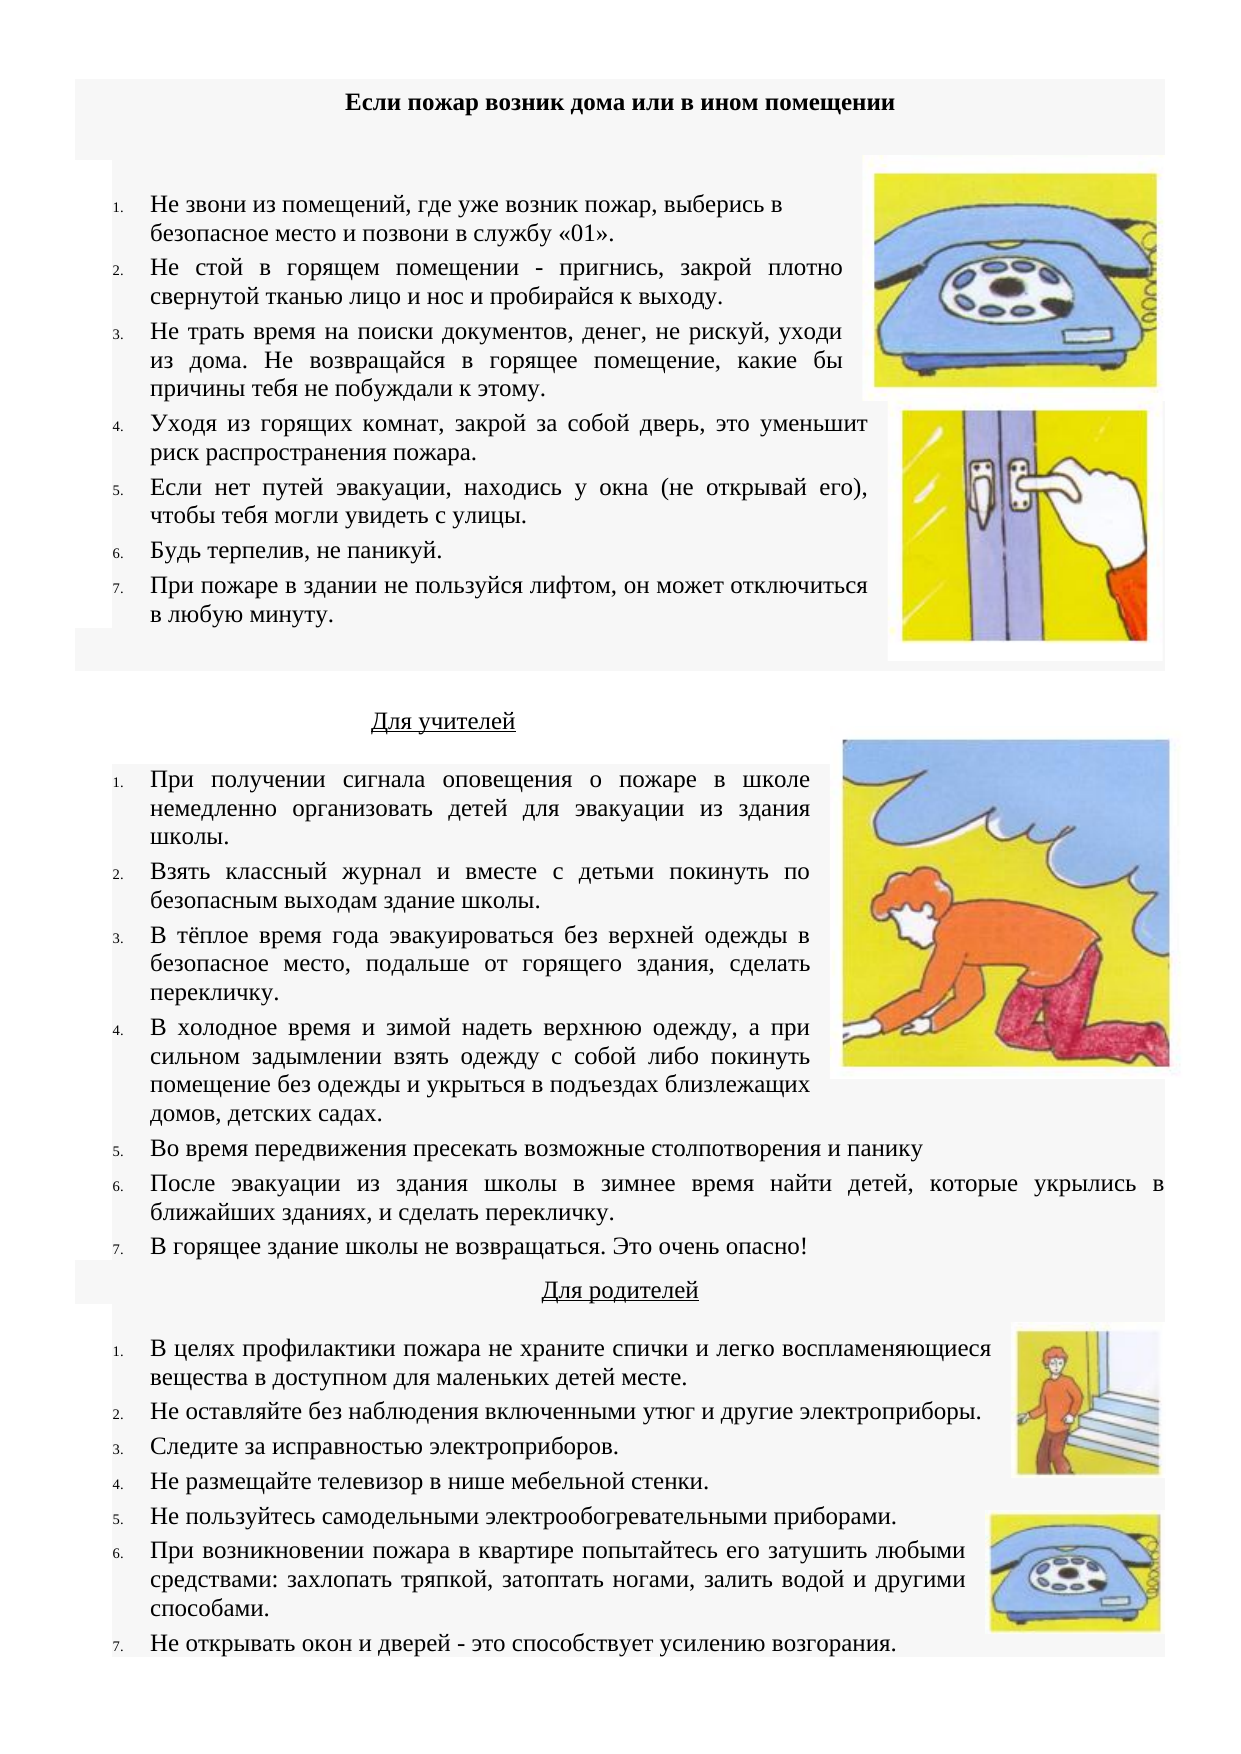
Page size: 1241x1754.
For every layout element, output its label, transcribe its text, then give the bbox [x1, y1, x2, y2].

list После эвакуации из здания школы в зимнее время найти детей, которые укрылись в ближайших зданиях, и сделать перекличку. [112, 1168, 1165, 1225]
list Не трать время на поиски документов, денег, не рискуй, уходи из дома. Не возвращайся в горящее помещение, какие бы причины тебя не побуждали к этому. [112, 316, 887, 402]
list В тёплое время года эвакуироваться без верхней одежды в безопасное место, подальше от горящего здания, сделать перекличку. [112, 920, 829, 1006]
text Для родителей [75, 1266, 1165, 1304]
list В целях профилактики пожара не храните спички и легко воспламеняющиеся вещества в доступном для маленьких детей месте. [112, 1333, 1010, 1390]
picture [985, 1510, 1166, 1634]
list В холодное время и зимой надеть верхнюю одежду, а при сильном задымлении взять одежду с собой либо покинуть помещение без одежды и укрыться в подъездах близлежащих домов, детских садах. [112, 1012, 1165, 1127]
list При пожаре в здании не пользуйся лифтом, он может отключиться в любую минуту. [112, 570, 887, 628]
picture [862, 155, 1177, 659]
list Следите за исправностью электроприборов. [112, 1431, 1010, 1460]
list Уходя из горящих комнат, закрой за собой дверь, это уменьшит риск распространения пожара. [112, 408, 887, 466]
list Не пользуйтесь самодельными электрообогревательными приборами. [112, 1501, 1165, 1529]
list Будь терпелив, не паникуй. [112, 535, 887, 564]
picture [1010, 1322, 1167, 1478]
list Не открывать окон и дверей - это способствует усилению возгорания. [112, 1628, 1165, 1657]
list Взять классный журнал и вместе с детьми покинуть по безопасным выходам здание школы. [112, 856, 829, 914]
list При получении сигнала оповещения о пожаре в школе немедленно организовать детей для эвакуации из здания школы. [112, 764, 829, 850]
text Если пожар возник дома или в ином помещении [75, 79, 1165, 116]
text Для учителей [75, 677, 1165, 735]
list Если нет путей эвакуации, находись у окна (не открывай его), чтобы тебя могли увидеть с улицы. [112, 472, 887, 529]
list При возникновении пожара в квартире попытайтесь его затушить любыми средствами: захлопать тряпкой, затоптать ногами, залить водой и другими способами. [112, 1536, 985, 1622]
list Не звони из помещений, где уже возник пожар, выберись в безопасное место и позвони в службу «01». [112, 189, 862, 246]
list Не стой в горящем помещении - пригнись, закрой плотно свернутой тканью лицо и нос и пробирайся к выходу. [112, 252, 862, 310]
list Во время передвижения пресекать возможные столпотворения и панику [112, 1133, 1165, 1162]
picture [829, 726, 1186, 1077]
list Не размещайте телевизор в нише мебельной стенки. [112, 1466, 1165, 1495]
list Не оставляйте без наблюдения включенными утюг и другие электроприборы. [112, 1396, 1010, 1425]
list В горящее здание школы не возвращаться. Это очень опасно! [112, 1231, 1165, 1260]
